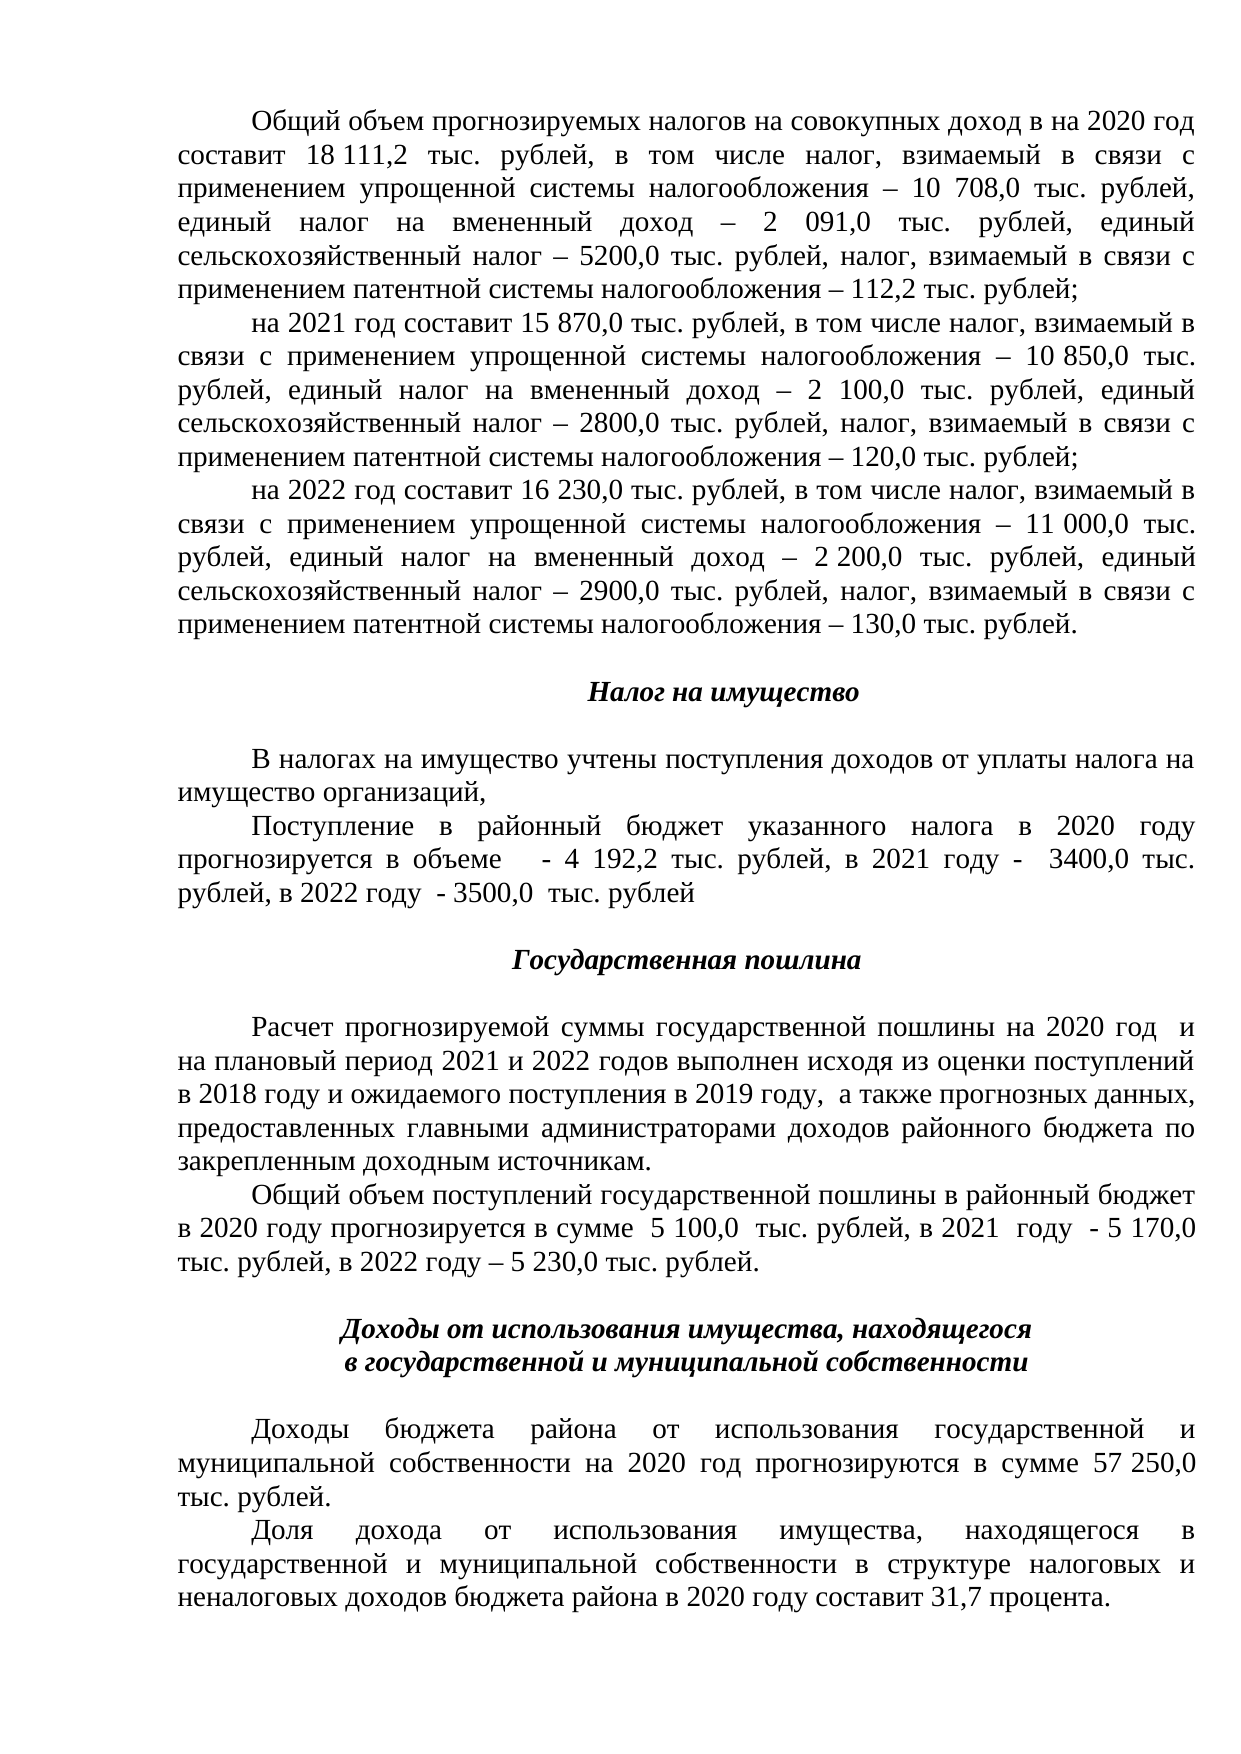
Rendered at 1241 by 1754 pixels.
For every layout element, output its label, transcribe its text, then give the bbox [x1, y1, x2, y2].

text Общий объем прогнозируемых налогов на совокупных доход в на 2020 год составит 18 111,2 тыс. рублей, в том числе налог, взимаемый в связи с применением упрощенной системы налогообложения – 10 708,0 тыс. рублей, единый налог на вмененный доход – 2 091,0 тыс. рублей, единый сельскохозяйственный налог – 5200,0 тыс. рублей, налог, взимаемый в связи с применением патентной системы налогообложения – 112,2 тыс. рублей; [177, 103, 1196, 305]
text на 2022 год составит 16 230,0 тыс. рублей, в том числе налог, взимаемый в связи с применением упрощенной системы налогообложения – 11 000,0 тыс. рублей, единый налог на вмененный доход – 2 200,0 тыс. рублей, единый сельскохозяйственный налог – 2900,0 тыс. рублей, налог, взимаемый в связи с применением патентной системы налогообложения – 130,0 тыс. рублей. [177, 472, 1196, 640]
text Доходы бюджета района от использования государственной и муниципальной собственности на 2020 год прогнозируются в сумме 57 250,0 тыс. рублей. [177, 1412, 1196, 1512]
title в государственной и муниципальной собственности [177, 1344, 1196, 1378]
text В налогах на имущество учтены поступления доходов от уплаты налога на имущество организаций, [177, 741, 1196, 808]
text Налог на имущество [177, 674, 1196, 707]
text на 2021 год составит 15 870,0 тыс. рублей, в том числе налог, взимаемый в связи с применением упрощенной системы налогообложения – 10 850,0 тыс. рублей, единый налог на вмененный доход – 2 100,0 тыс. рублей, единый сельскохозяйственный налог – 2800,0 тыс. рублей, налог, взимаемый в связи с применением патентной системы налогообложения – 120,0 тыс. рублей; [177, 305, 1196, 472]
text Доля дохода от использования имущества, находящегося в государственной и муниципальной собственности в структуре налоговых и неналоговых доходов бюджета района в 2020 году составит 31,7 процента. [177, 1512, 1196, 1613]
text Государственная пошлина [177, 942, 1196, 976]
text Общий объем поступлений государственной пошлины в районный бюджет в 2020 году прогнозируется в сумме 5 100,0 тыс. рублей, в 2021 году - 5 170,0 тыс. рублей, в 2022 году – 5 230,0 тыс. рублей. [177, 1177, 1196, 1277]
text Поступление в районный бюджет указанного налога в 2020 году прогнозируется в объеме - 4 192,2 тыс. рублей, в 2021 году - 3400,0 тыс. рублей, в 2022 году - 3500,0 тыс. рублей [177, 808, 1196, 908]
text Расчет прогнозируемой суммы государственной пошлины на 2020 год и на плановый период 2021 и 2022 годов выполнен исходя из оценки поступлений в 2018 году и ожидаемого поступления в 2019 году, а также прогнозных данных, предоставленных главными администраторами доходов районного бюджета по закрепленным доходным источникам. [177, 1009, 1196, 1177]
title Доходы от использования имущества, находящегося [177, 1311, 1196, 1344]
